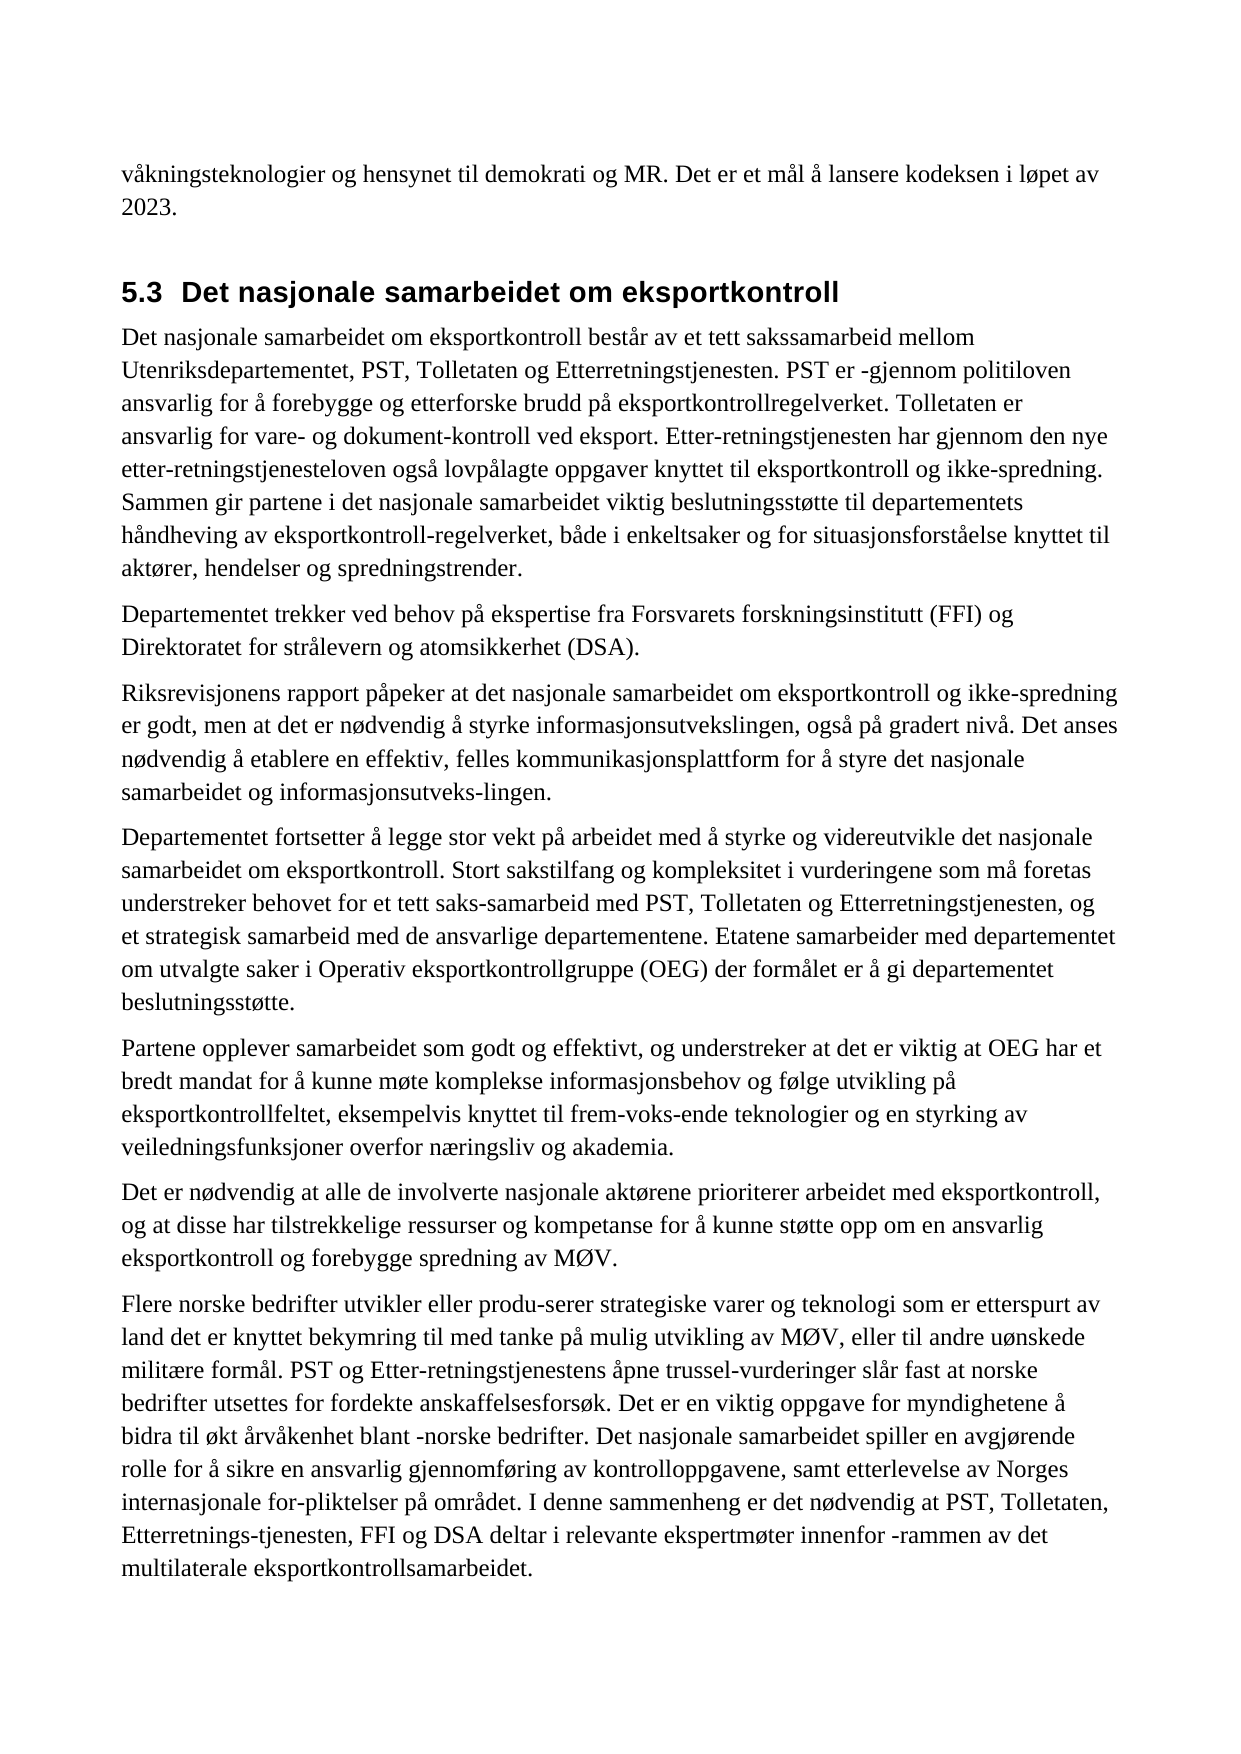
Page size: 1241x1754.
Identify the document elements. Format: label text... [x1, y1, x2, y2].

text Departementet trekker ved behov på ekspertise fra Forsvarets forskningsinstitutt (FFI) og Direktoratet for strålevern og atomsikkerhet (DSA). [121, 599, 1119, 661]
text Riksrevisjonens rapport påpeker at det nasjonale samarbeidet om eksportkontroll og ikke-spredning er godt, men at det er nødvendig å styrke informasjonsutvekslingen, også på gradert nivå. Det anses nødvendig å etablere en effektiv, felles kommunikasjonsplattform for å styre det nasjonale samarbeidet og informasjonsutveks-lingen. [121, 678, 1119, 805]
subtitle Det nasjonale samarbeidet om eksportkontroll [121, 276, 1119, 309]
text Partene opplever samarbeidet som godt og effektivt, og understreker at det er viktig at OEG har et bredt mandat for å kunne møte komplekse informasjonsbehov og følge utvikling på eksportkontrollfeltet, eksempelvis knyttet til frem-voks-ende teknologier og en styrking av veiledningsfunksjoner overfor næringsliv og akademia. [121, 1033, 1119, 1161]
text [121, 159, 1119, 221]
text Det nasjonale samarbeidet om eksportkontroll består av et tett sakssamarbeid mellom Utenriksdepartementet, PST, Tolletaten og Etterretningstjenesten. PST er -gjennom politiloven ansvarlig for å forebygge og etterforske brudd på eksportkontrollregelverket. Tolletaten er ansvarlig for vare- og dokument-kontroll ved eksport. Etter-retningstjenesten har gjennom den nye etter-retningstjenesteloven også lovpålagte oppgaver knyttet til eksportkontroll og ikke-spredning. Sammen gir partene i det nasjonale samarbeidet viktig beslutningsstøtte til departementets håndheving av eksportkontroll-regelverket, både i enkeltsaker og for situasjonsforståelse knyttet til aktører, hendelser og spredningstrender. [121, 322, 1119, 582]
text Departementet fortsetter å legge stor vekt på arbeidet med å styrke og videreutvikle det nasjonale samarbeidet om eksportkontroll. Stort sakstilfang og kompleksitet i vurderingene som må foretas understreker behovet for et tett saks-samarbeid med PST, Tolletaten og Etterretningstjenesten, og et strategisk samarbeid med de ansvarlige departementene. Etatene samarbeider med departementet om utvalgte saker i Operativ eksportkontrollgruppe (OEG) der formålet er å gi departementet beslutningsstøtte. [121, 822, 1119, 1016]
text Det er nødvendig at alle de involverte nasjonale aktørene prioriterer arbeidet med eksportkontroll, og at disse har tilstrekkelige ressurser og kompetanse for å kunne støtte opp om en ansvarlig eksportkontroll og forebygge spredning av MØV. [121, 1177, 1119, 1272]
text Flere norske bedrifter utvikler eller produ-serer strategiske varer og teknologi som er etterspurt av land det er knyttet bekymring til med tanke på mulig utvikling av MØV, eller til andre uønskede militære formål. PST og Etter-retningstjenestens åpne trussel-vurderinger slår fast at norske bedrifter utsettes for fordekte anskaffelsesforsøk. Det er en viktig oppgave for myndighetene å bidra til økt årvåkenhet blant -norske bedrifter. Det nasjonale samarbeidet spiller en avgjørende rolle for å sikre en ansvarlig gjennomføring av kontrolloppgavene, samt etterlevelse av Norges internasjonale for-pliktelser på området. I denne sammenheng er det nødvendig at PST, Tolletaten, Etterretnings-tjenesten, FFI og DSA deltar i relevante ekspertmøter innenfor -rammen av det multilaterale eksportkontrollsamarbeidet. [121, 1289, 1119, 1582]
